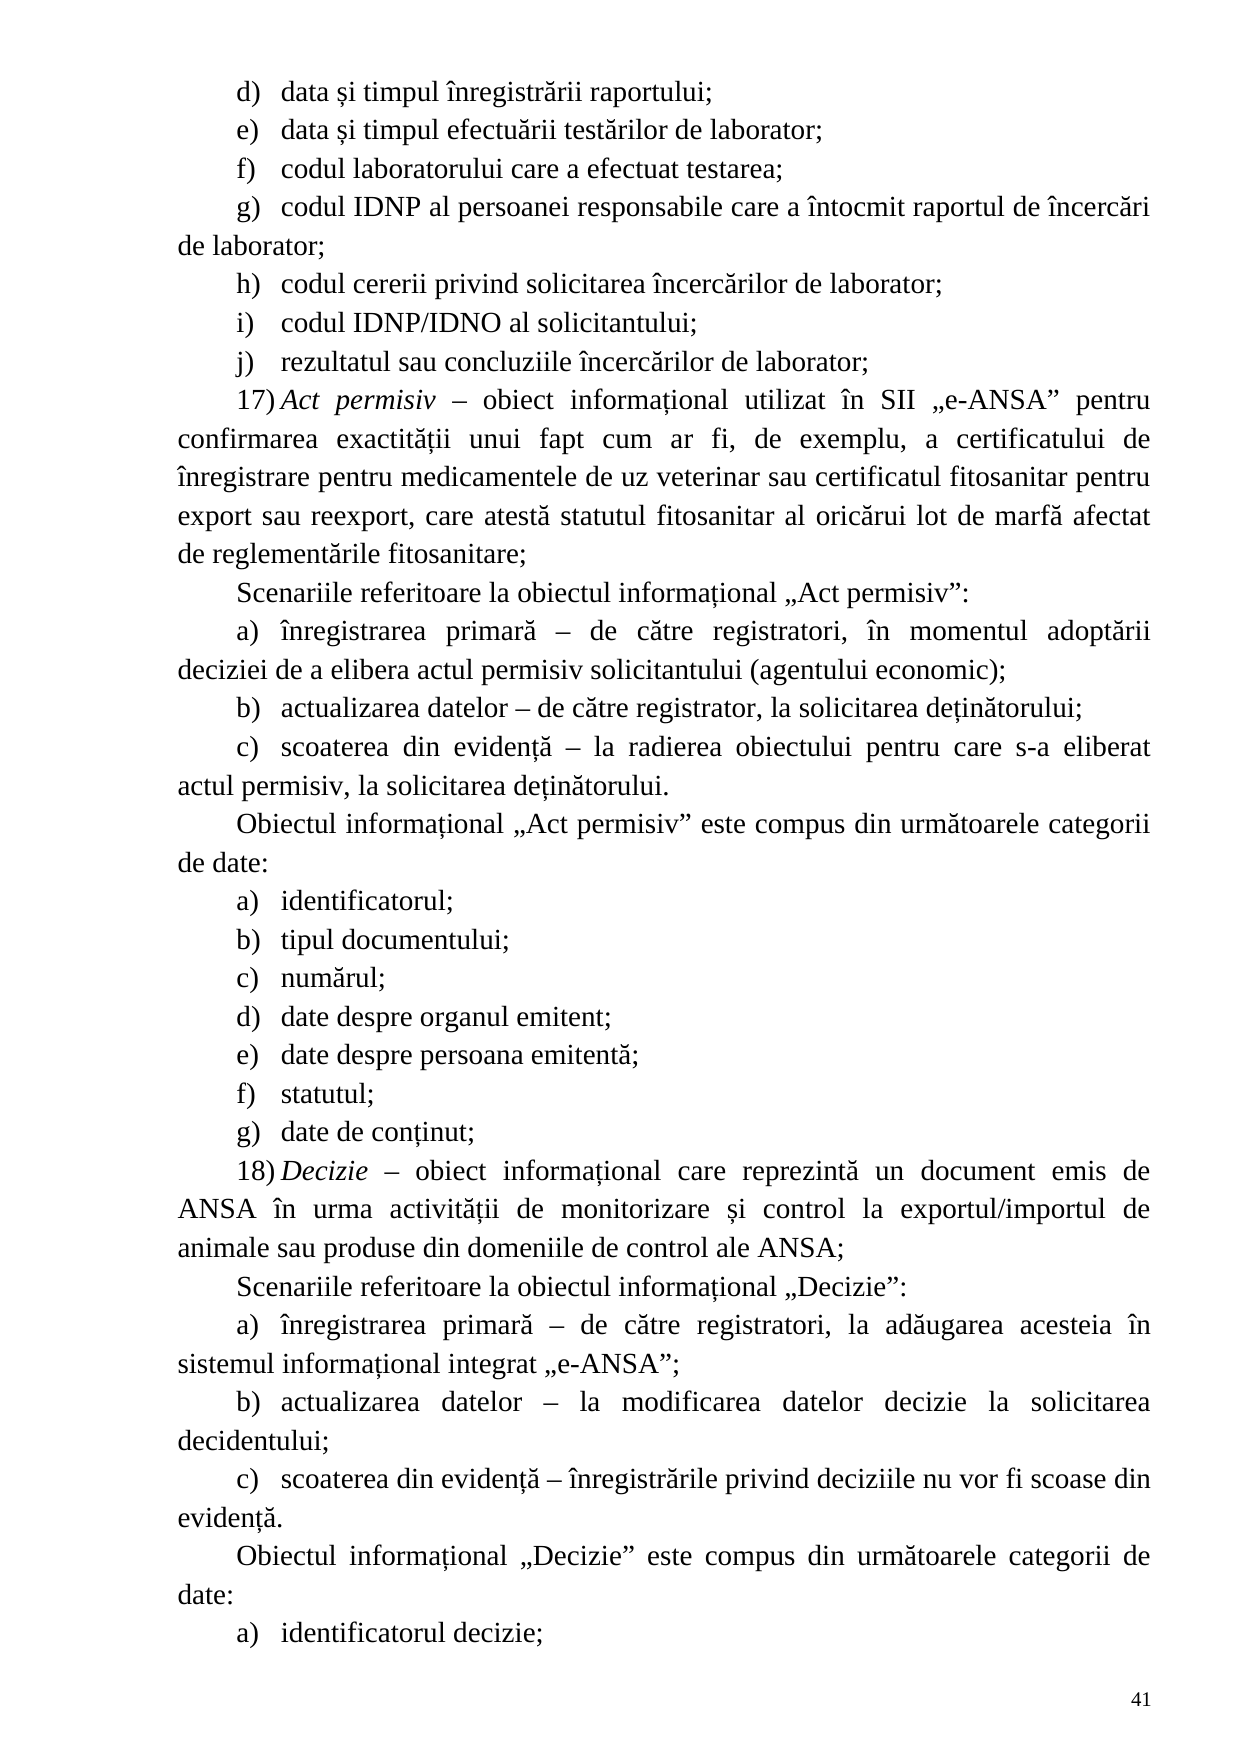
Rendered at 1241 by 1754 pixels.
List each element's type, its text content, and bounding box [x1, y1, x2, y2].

list identificatorul; [177, 883, 1152, 917]
list identificatorul decizie; [177, 1616, 1152, 1649]
list tipul documentului; [177, 922, 1152, 955]
list codul cererii privind solicitarea încercărilor de laborator; [177, 267, 1152, 300]
list codul IDNP/IDNO al solicitantului; [177, 305, 1152, 339]
list codul laboratorului care a efectuat testarea; [177, 151, 1152, 184]
list data și timpul efectuării testărilor de laborator; [177, 112, 1152, 146]
list data și timpul înregistrării raportului; [177, 74, 1152, 107]
list Decizie – obiect informațional care reprezintă un document emis de ANSA în urma activității de monitorizare și control la exportul/importul de animale sau produse din domeniile de control ale ANSA; [177, 1153, 1152, 1264]
list rezultatul sau concluziile încercărilor de laborator; [177, 344, 1152, 377]
list date despre organul emitent; [177, 999, 1152, 1032]
list scoaterea din evidență – la radierea obiectului pentru care s-a eliberat actul permisiv, la solicitarea deținătorului. [177, 729, 1152, 801]
list date despre persoana emitentă; [177, 1037, 1152, 1071]
list înregistrarea primară – de către registratori, la adăugarea acesteia în sistemul informațional integrat „e-ANSA”; [177, 1307, 1152, 1379]
list scoaterea din evidență – înregistrările privind deciziile nu vor fi scoase din evidență. [177, 1461, 1152, 1533]
list Act permisiv – obiect informațional utilizat în SII „e-ANSA” pentru confirmarea exactității unui fapt cum ar fi, de exemplu, a certificatului de înregistrare pentru medicamentele de uz veterinar sau certificatul fitosanitar pentru export sau reexport, care atestă statutul fitosanitar al oricărui lot de marfă afectat de reglementările fitosanitare; [177, 382, 1152, 570]
list actualizarea datelor – de către registrator, la solicitarea deținătorului; [177, 691, 1152, 724]
list numărul; [177, 960, 1152, 994]
list înregistrarea primară – de către registratori, în momentul adoptării deciziei de a elibera actul permisiv solicitantului (agentului economic); [177, 613, 1152, 686]
list Scenariile referitoare la obiectul informațional „Decizie”: [236, 1269, 1152, 1302]
list date de conținut; [177, 1114, 1152, 1148]
list actualizarea datelor – la modificarea datelor decizie la solicitarea decidentului; [177, 1384, 1152, 1456]
text Obiectul informațional „Act permisiv” este compus din următoarele categorii de date: [177, 806, 1152, 878]
list statutul; [177, 1076, 1152, 1109]
text Obiectul informațional „Decizie” este compus din următoarele categorii de date: [177, 1538, 1152, 1611]
list Scenariile referitoare la obiectul informațional „Act permisiv”: [236, 575, 1152, 608]
list codul IDNP al persoanei responsabile care a întocmit raportul de încercări de laborator; [177, 189, 1152, 262]
